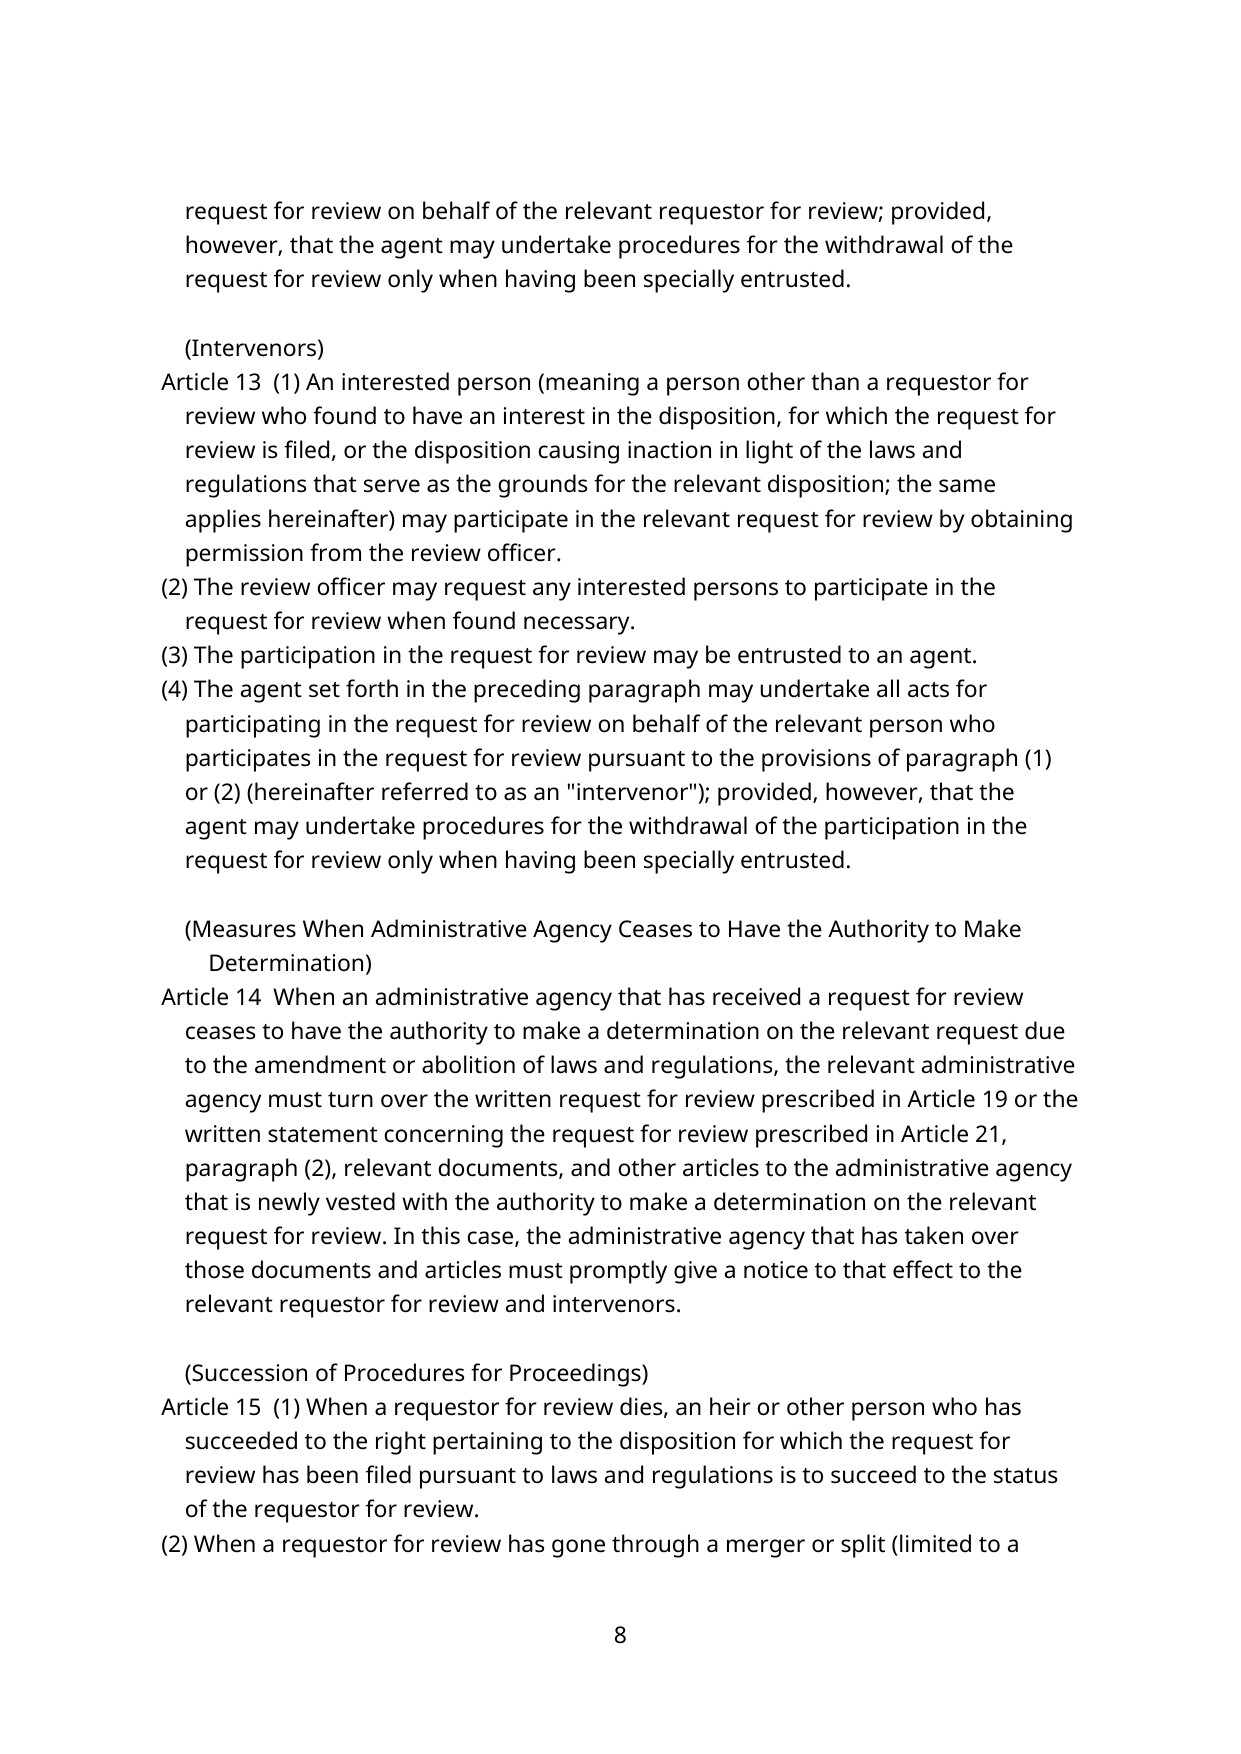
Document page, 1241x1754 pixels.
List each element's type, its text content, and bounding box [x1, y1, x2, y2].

text (Succession of Procedures for Proceedings) [184, 1355, 1079, 1389]
text (4) The agent set forth in the preceding paragraph may undertake all acts for participating in the request for review on behalf of the relevant person who participates in the request for review pursuant to the provisions of paragraph (1) or (2) (hereinafter referred to as an "intervenor"); provided, however, that the agent may undertake procedures for the withdrawal of the participation in the request for review only when having been specially entrusted. [161, 672, 1079, 877]
text (Measures When Administrative Agency Ceases to Have the Authority to Make Determination) [184, 911, 1079, 979]
text (2) The review officer may request any interested persons to participate in the request for review when found necessary. [161, 569, 1079, 638]
text (3) The participation in the request for review may be entrusted to an agent. [161, 638, 1079, 672]
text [161, 194, 1079, 296]
text (Intervenors) [184, 330, 1079, 364]
text Article 13 (1) An interested person (meaning a person other than a requestor for review who found to have an interest in the disposition, for which the request for review is filed, or the disposition causing inaction in light of the laws and regulations that serve as the grounds for the relevant disposition; the same applies hereinafter) may participate in the relevant request for review by obtaining permission from the review officer. [161, 364, 1079, 569]
text Article 14 When an administrative agency that has received a request for review ceases to have the authority to make a determination on the relevant request due to the amendment or abolition of laws and regulations, the relevant administrative agency must turn over the written request for review prescribed in Article 19 or the written statement concerning the request for review prescribed in Article 21, paragraph (2), relevant documents, and other articles to the administrative agency that is newly vested with the authority to make a determination on the relevant request for review. In this case, the administrative agency that has taken over those documents and articles must promptly give a notice to that effect to the relevant requestor for review and intervenors. [161, 979, 1079, 1321]
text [161, 1526, 1079, 1560]
text Article 15 (1) When a requestor for review dies, an heir or other person who has succeeded to the right pertaining to the disposition for which the request for review has been filed pursuant to laws and regulations is to succeed to the status of the requestor for review. [161, 1389, 1079, 1526]
